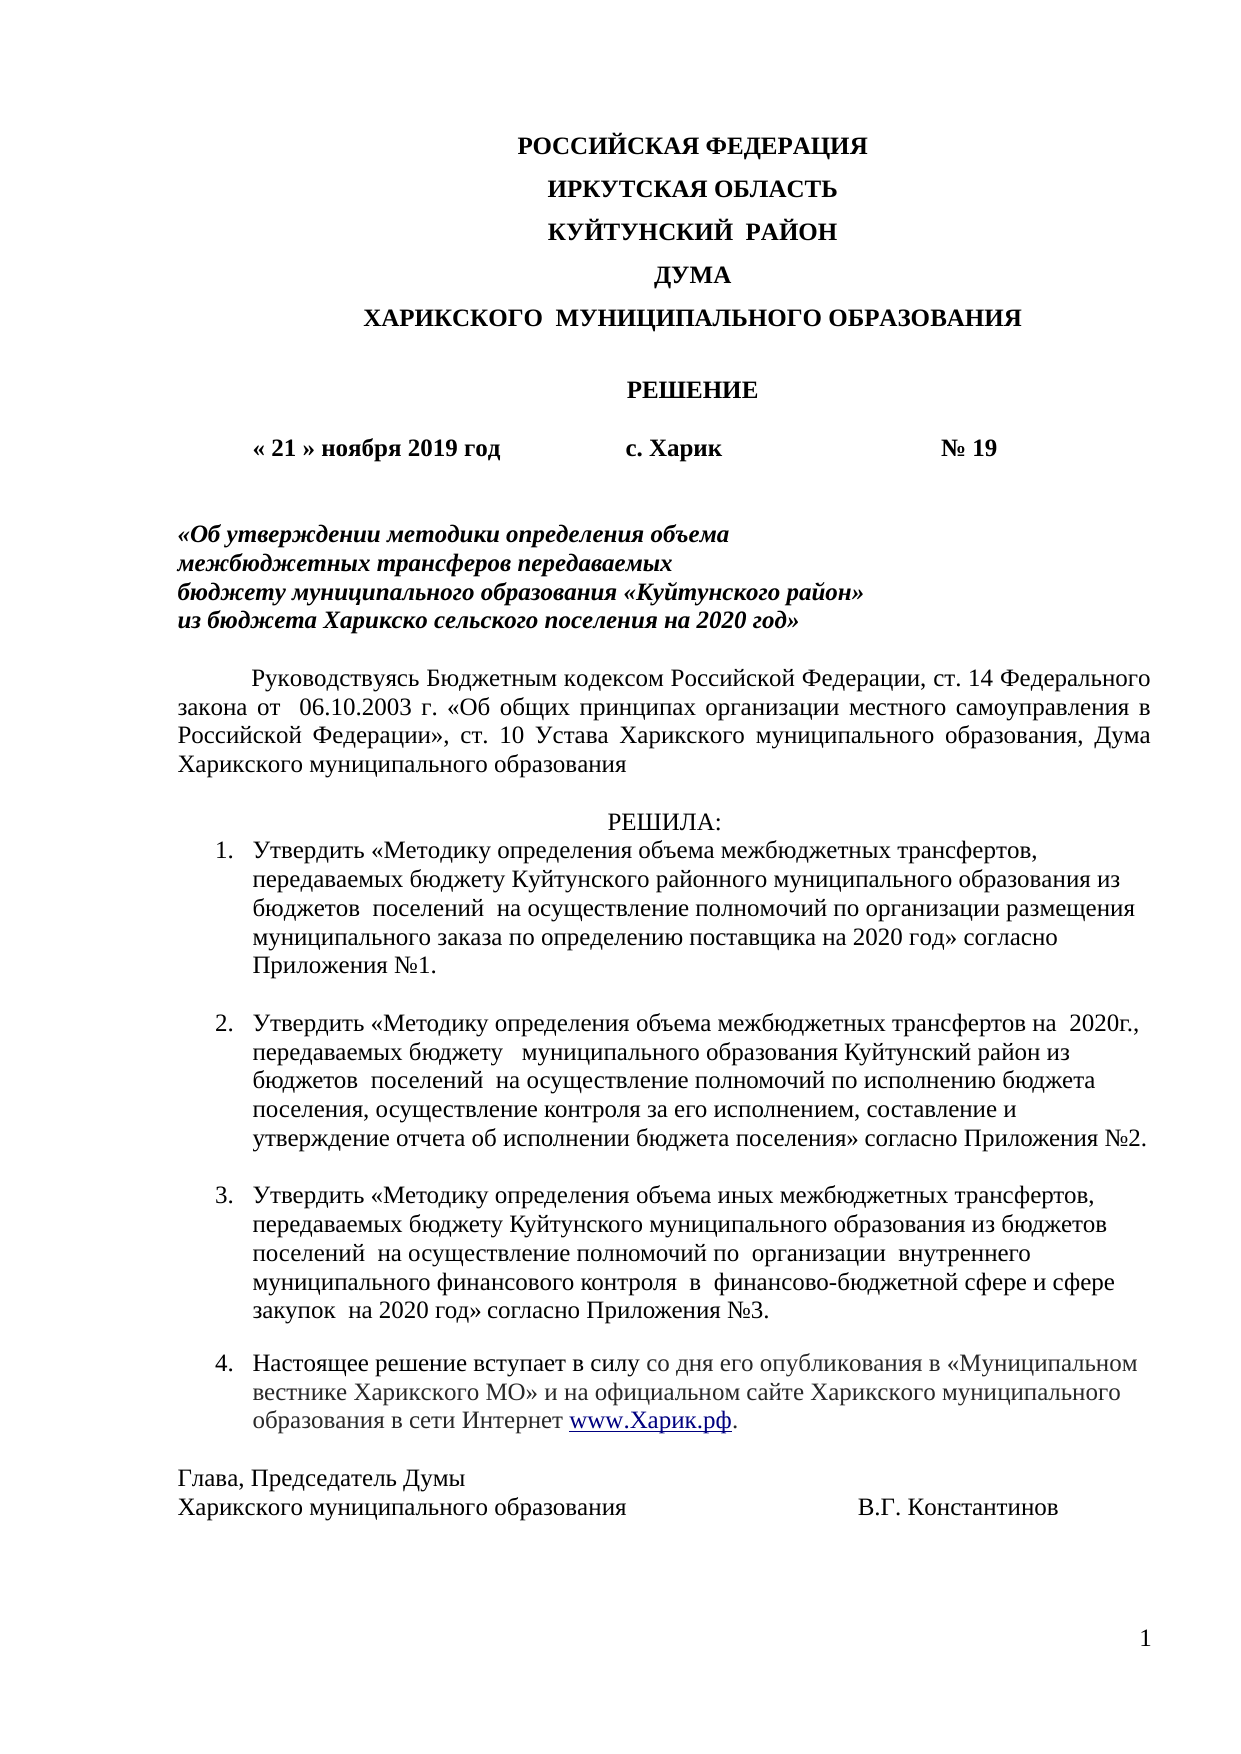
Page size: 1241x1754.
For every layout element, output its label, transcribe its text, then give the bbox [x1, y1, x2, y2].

text КУЙТУНСКИЙ РАЙОН [177, 217, 1152, 246]
text « 21 » ноября 2019 год с. Харик № 19 [177, 433, 1152, 462]
text ДУМА [177, 260, 1152, 289]
text межбюджетных трансферов передаваемых [177, 548, 1152, 577]
text бюджету муниципального образования «Куйтунского район» [177, 577, 1152, 605]
list Утвердить «Методику определения объема межбюджетных трансфертов на 2020г., передаваемых бюджету муниципального образования Куйтунский район из бюджетов поселений на осуществление полномочий по исполнению бюджета поселения, осуществление контроля за его исполнением, составление и утверждение отчета об исполнении бюджета поселения» согласно Приложения №2. [215, 1008, 1152, 1152]
text РЕШЕНИЕ [177, 375, 1152, 404]
text ХАРИКСКОГО МУНИЦИПАЛЬНОГО ОБРАЗОВАНИЯ [177, 303, 1152, 332]
list Утвердить «Методику определения объема межбюджетных трансфертов, передаваемых бюджету Куйтунского районного муниципального образования из бюджетов поселений на осуществление полномочий по организации размещения муниципального заказа по определению поставщика на 2020 год» согласно Приложения №1. [215, 835, 1152, 979]
subtitle «Об утверждении методики определения объема [177, 519, 1152, 548]
list Настоящее решение вступает в силу со дня его опубликования в «Муниципальном вестнике Харикского МО» и на официальном сайте Харикского муниципального образования в сети Интернет www.Харик.рф. [215, 1348, 1152, 1434]
text из бюджета Харикско сельского поселения на 2020 год» [177, 605, 1152, 634]
list Утвердить «Методику определения объема иных межбюджетных трансфертов, передаваемых бюджету Куйтунского муниципального образования из бюджетов поселений на осуществление полномочий по организации внутреннего муниципального финансового контроля в финансово-бюджетной сфере и сфере закупок на 2020 год» согласно Приложения №3. [215, 1180, 1152, 1348]
text ИРКУТСКАЯ ОБЛАСТЬ [177, 174, 1152, 203]
text РОССИЙСКАЯ ФЕДЕРАЦИЯ [177, 131, 1152, 160]
text Харикского муниципального образования В.Г. Константинов [177, 1492, 1152, 1521]
text РЕШИЛА: [177, 807, 1152, 835]
text Глава, Председатель Думы [177, 1463, 1152, 1492]
text Руководствуясь Бюджетным кодексом Российской Федерации, ст. 14 Федерального закона от 06.10.2003 г. «Об общих принципах организации местного самоуправления в Российской Федерации», ст. 10 Устава Харикского муниципального образования, Дума Харикского муниципального образования [177, 663, 1152, 778]
